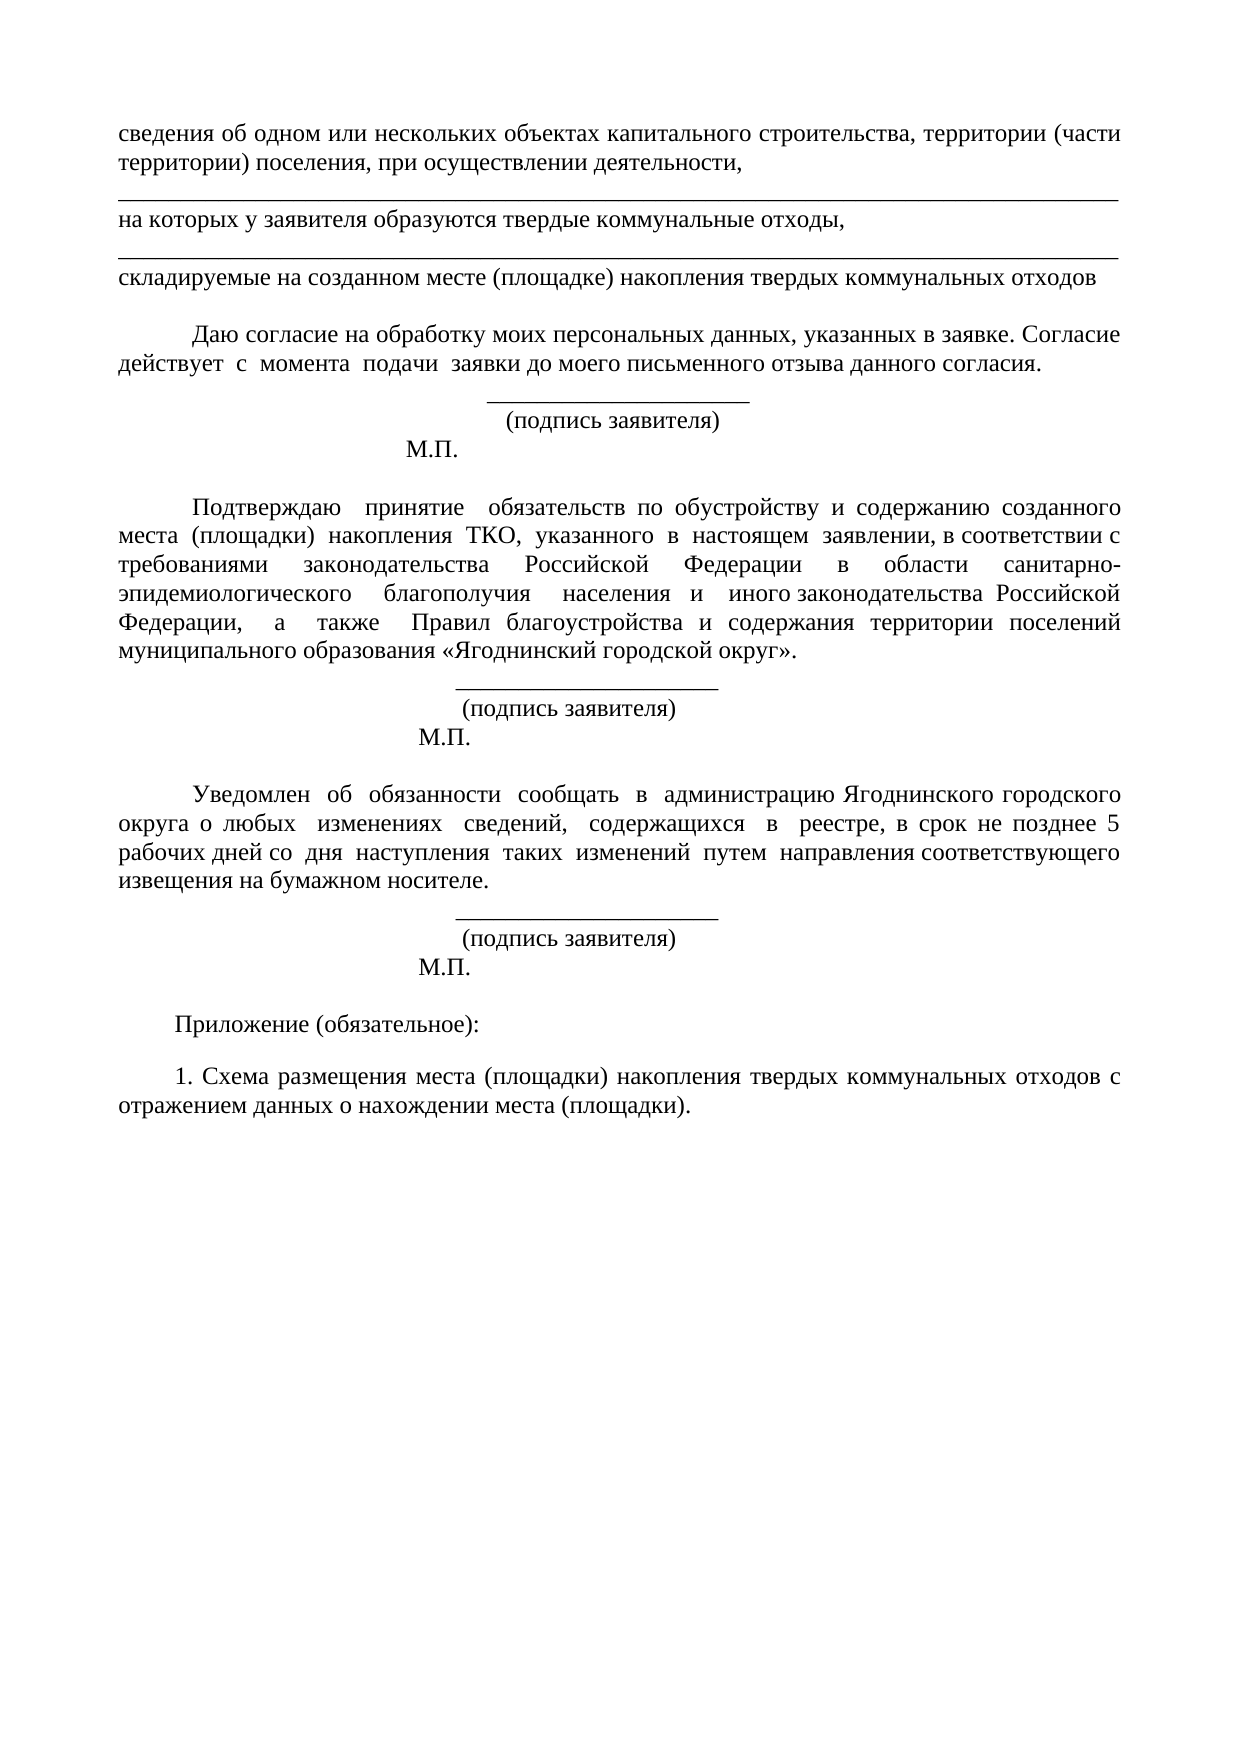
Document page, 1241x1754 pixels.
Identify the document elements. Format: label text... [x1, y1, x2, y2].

text сведения об одном или нескольких объектах капитального строительства, территории (части территории) поселения, при осуществлении деятельности, [118, 118, 1122, 176]
text складируемые на созданном месте (площадке) накопления твердых коммунальных отходов [118, 262, 1122, 291]
text Приложение (обязательное): [118, 1009, 1122, 1038]
text Уведомлен об обязанности сообщать в администрацию Ягоднинского городского округа о любых изменениях сведений, содержащихся в реестре, в срок не позднее 5 рабочих дней со дня наступления таких изменений путем направления соответствующего извещения на бумажном носителе. [118, 779, 1122, 894]
text Даю согласие на обработку моих персональных данных, указанных в заявке. Согласие действует с момента подачи заявки до моего письменного отзыва данного согласия. [118, 319, 1122, 377]
text _____________________ [118, 664, 1122, 693]
text ________________________________________________________________________________ [118, 233, 1122, 262]
text _____________________ [118, 894, 1122, 923]
text М.П. [118, 434, 1122, 463]
text на которых у заявителя образуются твердые коммунальные отходы, [118, 204, 1122, 233]
text _____________________ [118, 377, 1122, 406]
text Подтверждаю принятие обязательств по обустройству и содержанию созданного места (площадки) накопления ТКО, указанного в настоящем заявлении, в соответствии с требованиями законодательства Российской Федерации в области санитарно-эпидемиологического благополучия населения и иного законодательства Российской Федерации, а также Правил благоустройства и содержания территории поселений муниципального образования «Ягоднинский городской округ». [118, 492, 1122, 664]
text М.П. [118, 722, 1122, 751]
text 1. Схема размещения места (площадки) накопления твердых коммунальных отходов с отражением данных о нахождении места (площадки). [118, 1061, 1122, 1118]
text (подпись заявителя) [118, 406, 1122, 434]
text (подпись заявителя) [118, 693, 1122, 722]
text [118, 176, 1122, 204]
text (подпись заявителя) [118, 923, 1122, 952]
text М.П. [118, 952, 1122, 981]
